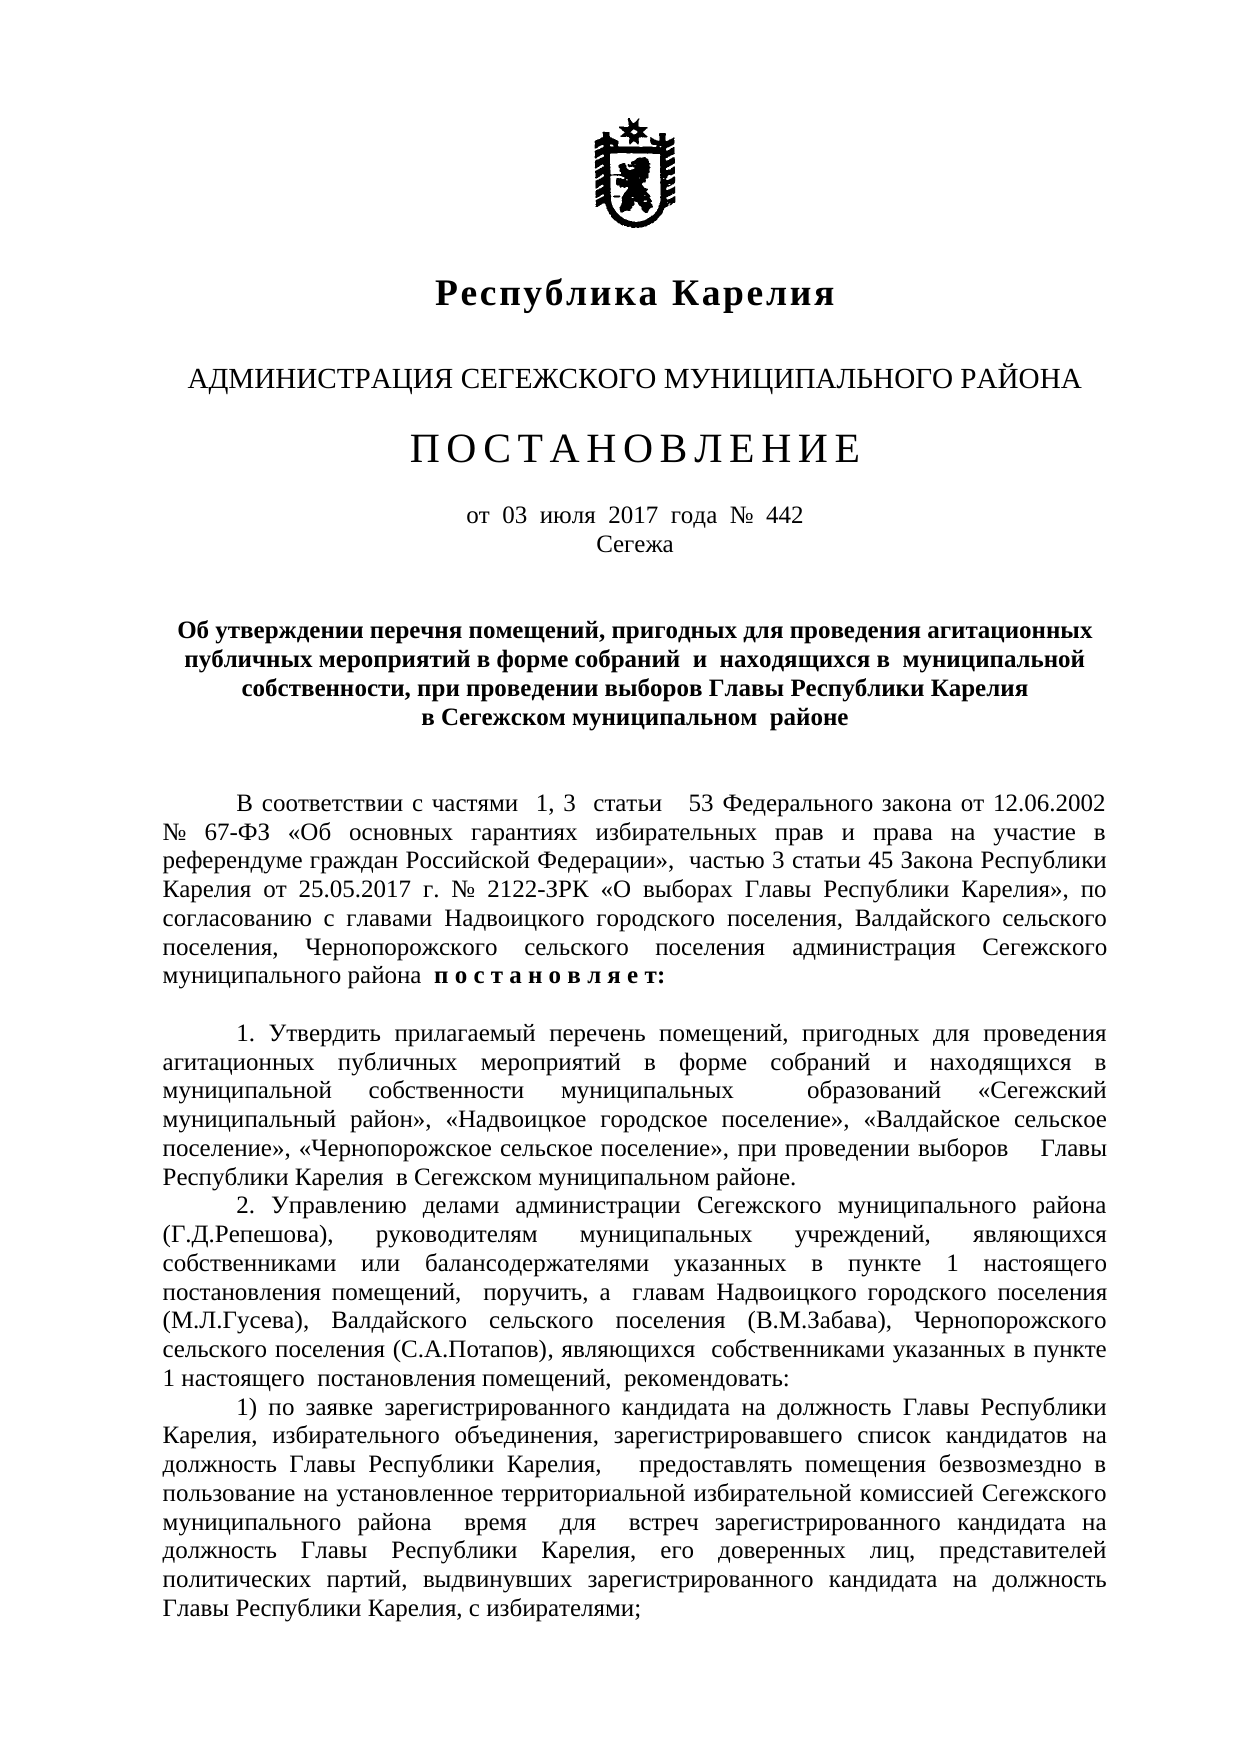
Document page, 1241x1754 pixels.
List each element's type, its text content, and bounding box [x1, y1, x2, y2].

text 1) по заявке зарегистрированного кандидата на должность Главы Республики Карелия, избирательного объединения, зарегистрировавшего список кандидатов на должность Главы Республики Карелия, предоставлять помещения безвозмездно в пользование на установленное территориальной избирательной комиссией Сегежского муниципального района время для встреч зарегистрированного кандидата на должность Главы Республики Карелия, его доверенных лиц, представителей политических партий, выдвинувших зарегистрированного кандидата на должность Главы Республики Карелия, с избирателями; [162, 1392, 1107, 1622]
text 2. Управлению делами администрации Сегежского муниципального района (Г.Д.Репешова), руководителям муниципальных учреждений, являющихся собственниками или балансодержателями указанных в пункте 1 настоящего постановления помещений, поручить, а главам Надвоицкого городского поселения (М.Л.Гусева), Валдайского сельского поселения (В.М.Забава), Чернопорожского сельского поселения (С.А.Потапов), являющихся собственниками указанных в пункте 1 настоящего постановления помещений, рекомендовать: [162, 1191, 1107, 1392]
text В соответствии с частями 1, 3 статьи 53 Федерального закона от 12.06.2002 № 67-ФЗ «Об основных гарантиях избирательных прав и права на участие в референдуме граждан Российской Федерации», частью 3 статьи 45 Закона Республики Карелия от 25.05.2017 г. № 2122-ЗРК «О выборах Главы Республики Карелия», по согласованию с главами Надвоицкого городского поселения, Валдайского сельского поселения, Чернопорожского сельского поселения администрация Сегежского муниципального района п о с т а н о в л я е т: [162, 788, 1107, 989]
text в Сегежском муниципальном районе [162, 702, 1107, 731]
text 1. Утвердить прилагаемый перечень помещений, пригодных для проведения агитационных публичных мероприятий в форме собраний и находящихся в муниципальной собственности муниципальных образований «Сегежский муниципальный район», «Надвоицкое городское поселение», «Валдайское сельское поселение», «Чернопорожское сельское поселение», при проведении выборов Главы Республики Карелия в Сегежском муниципальном районе. [162, 1018, 1107, 1191]
text ПОСТАНОВЛЕНИЕ [162, 424, 1107, 472]
text от 03 июля 2017 года № 442 [162, 501, 1107, 529]
picture [594, 118, 676, 228]
subtitle АДМИНИСТРАЦИЯ СЕГЕЖСКОГО МУНИЦИПАЛЬНОГО РАЙОНА [162, 362, 1107, 395]
text Об утверждении перечня помещений, пригодных для проведения агитационных публичных мероприятий в форме собраний и находящихся в муниципальной собственности, при проведении выборов Главы Республики Карелия [162, 616, 1107, 702]
subtitle Республика Карелия [162, 271, 1107, 314]
text Сегежа [162, 529, 1107, 558]
